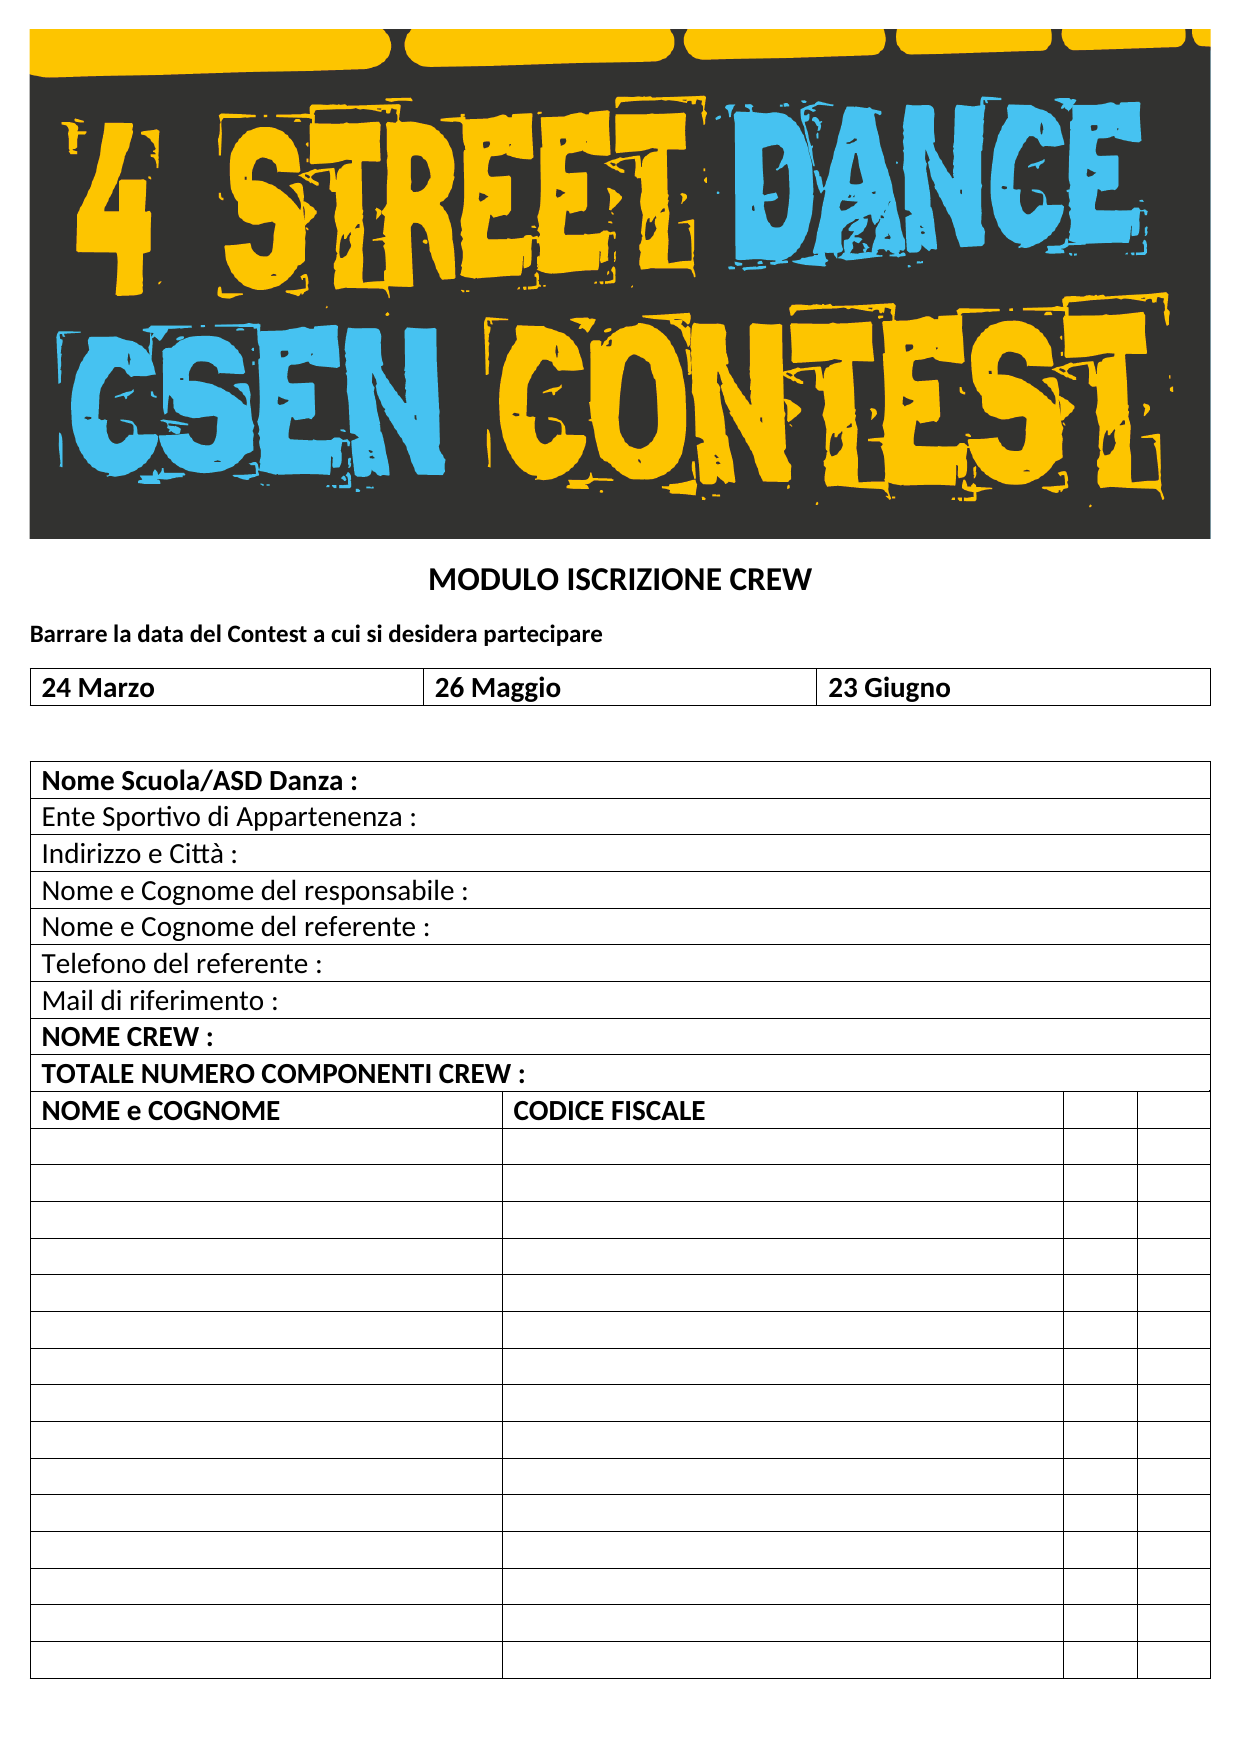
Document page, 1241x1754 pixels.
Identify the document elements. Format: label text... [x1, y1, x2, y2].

table_cell [1138, 1275, 1210, 1311]
table_cell [1064, 1129, 1137, 1164]
table_cell NOME e COGNOME [31, 1092, 502, 1127]
table_cell [503, 1642, 1063, 1677]
table_cell [1138, 1165, 1210, 1201]
table_cell [1064, 1239, 1137, 1274]
table_cell [1138, 1642, 1210, 1677]
table_cell [1064, 1605, 1137, 1641]
table_cell [503, 1495, 1063, 1531]
table_cell [1064, 1092, 1137, 1127]
table_cell [31, 1422, 502, 1457]
table_cell [1138, 1422, 1210, 1457]
table_cell [503, 1459, 1063, 1494]
table_cell [1064, 1532, 1137, 1567]
table_cell [31, 1129, 502, 1164]
table_cell [503, 1532, 1063, 1567]
table_cell [1064, 1422, 1137, 1457]
table_cell [503, 1165, 1063, 1201]
table_cell [31, 1385, 502, 1421]
table_cell [503, 1385, 1063, 1421]
table_cell [503, 1312, 1063, 1347]
table_cell [1064, 1385, 1137, 1421]
table_header 24 Marzo [31, 669, 423, 704]
table_cell [1138, 1605, 1210, 1641]
table_cell [503, 1202, 1063, 1237]
table_cell [31, 1495, 502, 1531]
table_cell [503, 1569, 1063, 1604]
table_cell Indirizzo e Città : [31, 835, 1210, 871]
table_cell [1064, 1202, 1137, 1237]
table_cell CODICE FISCALE [503, 1092, 1063, 1127]
table_cell Mail di riferimento : [31, 982, 1210, 1017]
table_header Nome Scuola/ASD Danza : [31, 762, 1210, 797]
table_cell [1064, 1642, 1137, 1677]
table_cell [31, 1569, 502, 1604]
table_cell [31, 1239, 502, 1274]
table_cell [503, 1239, 1063, 1274]
table_cell [1138, 1239, 1210, 1274]
picture [29, 29, 1211, 539]
table_cell [31, 1459, 502, 1494]
table_cell [1138, 1385, 1210, 1421]
table_cell Telefono del referente : [31, 945, 1210, 981]
table_cell [31, 1165, 502, 1201]
table_cell [503, 1275, 1063, 1311]
table_cell [1138, 1569, 1210, 1604]
table_cell [503, 1349, 1063, 1384]
table_cell [1064, 1275, 1137, 1311]
table_cell [1064, 1165, 1137, 1201]
table_cell [1138, 1349, 1210, 1384]
table_cell [1064, 1459, 1137, 1494]
table_cell [503, 1422, 1063, 1457]
table_cell [503, 1129, 1063, 1164]
table_cell Nome e Cognome del responsabile : [31, 872, 1210, 907]
table_header 23 Giugno [817, 669, 1210, 704]
table_cell [1138, 1312, 1210, 1347]
table_cell [503, 1605, 1063, 1641]
table_cell TOTALE NUMERO COMPONENTI CREW : [31, 1055, 1210, 1091]
table_cell [31, 1605, 502, 1641]
table_cell [1138, 1459, 1210, 1494]
table_cell [1138, 1129, 1210, 1164]
table_cell [1064, 1569, 1137, 1604]
table_cell [31, 1349, 502, 1384]
table_cell [31, 1202, 502, 1237]
table_cell [31, 1275, 502, 1311]
table_cell [31, 1642, 502, 1677]
table_cell [1064, 1349, 1137, 1384]
table_cell [1138, 1495, 1210, 1531]
table_cell [31, 1532, 502, 1567]
table_cell [1064, 1312, 1137, 1347]
table_cell Nome e Cognome del referente : [31, 909, 1210, 944]
table_cell [1064, 1495, 1137, 1531]
table_cell NOME CREW : [31, 1019, 1210, 1054]
text MODULO ISCRIZIONE CREW [29, 558, 1211, 598]
text Barrare la data del Contest a cui si desidera partecipare [29, 618, 1211, 649]
table_cell [1138, 1202, 1210, 1237]
table_cell [1138, 1532, 1210, 1567]
table_header 26 Maggio [424, 669, 816, 704]
table_cell Ente Sportivo di Appartenenza : [31, 799, 1210, 834]
table_cell [1138, 1092, 1210, 1127]
table_cell [31, 1312, 502, 1347]
